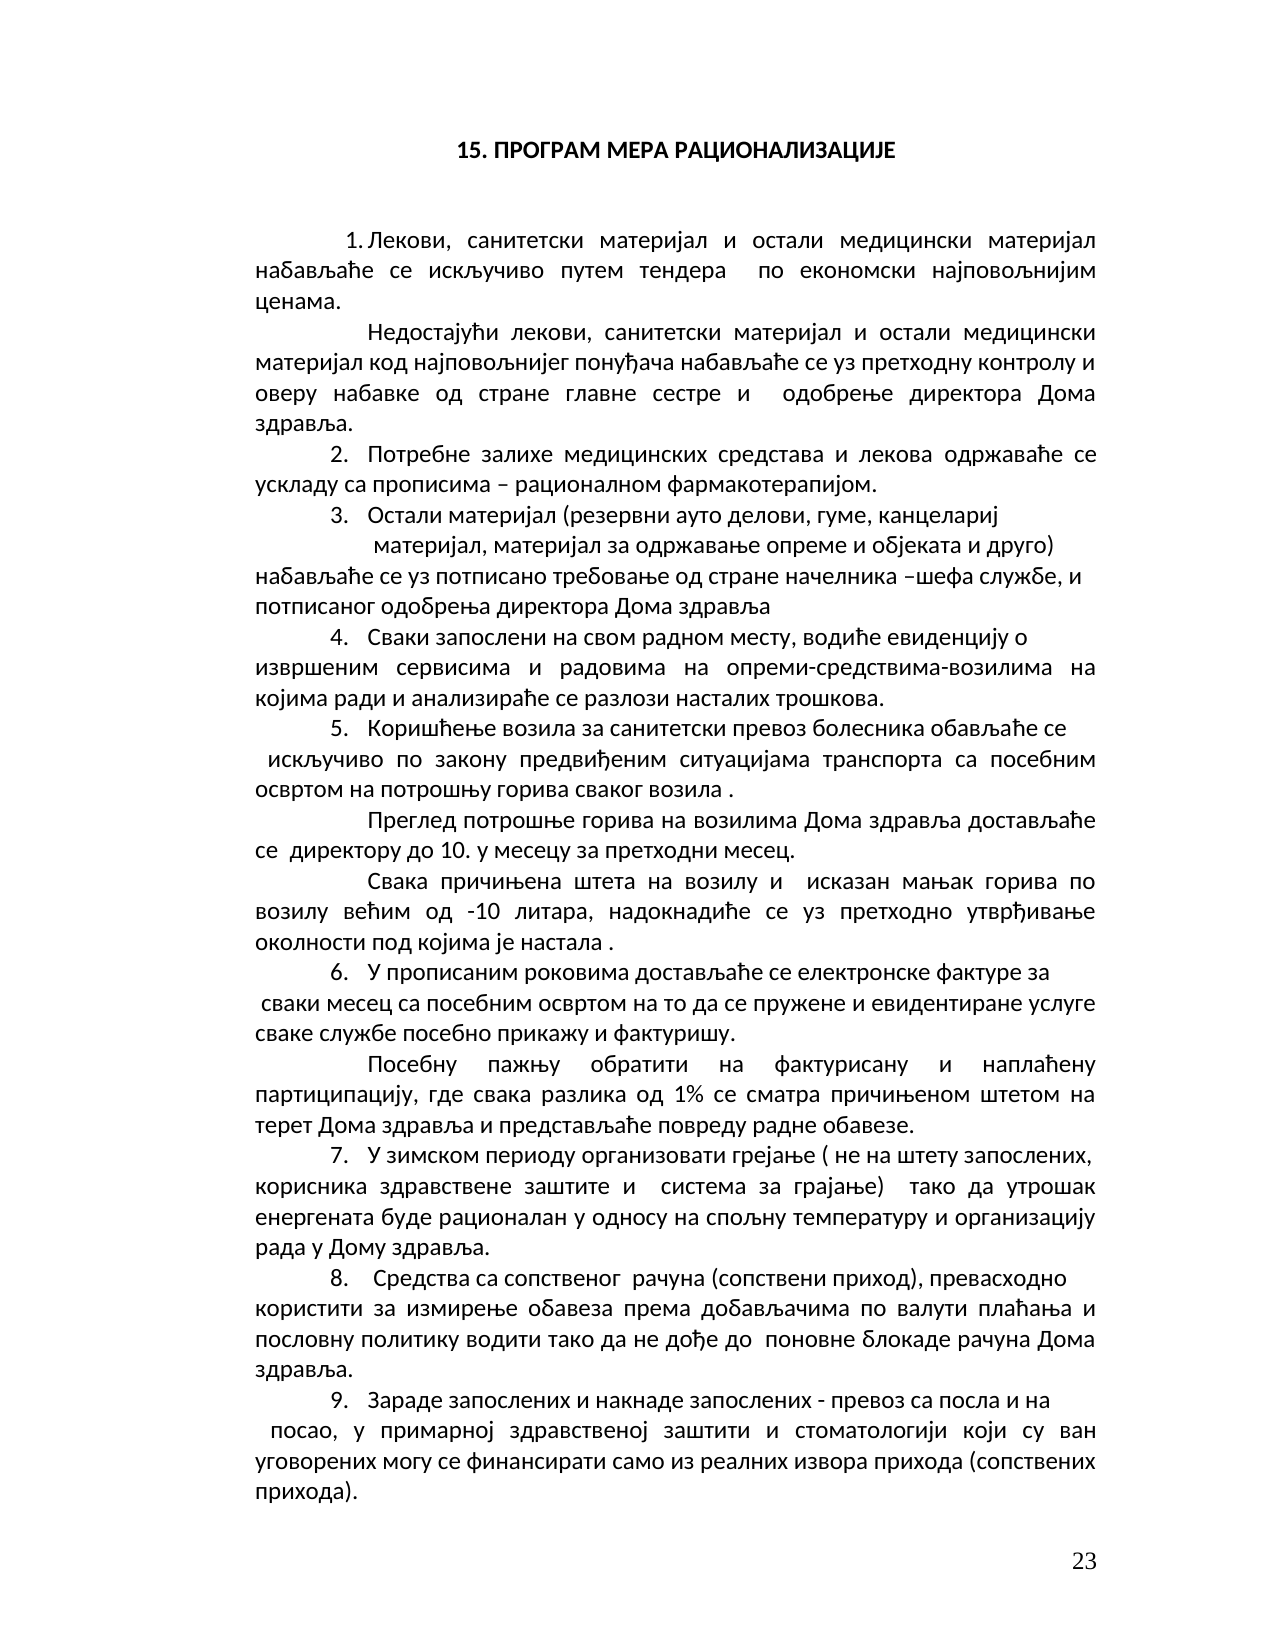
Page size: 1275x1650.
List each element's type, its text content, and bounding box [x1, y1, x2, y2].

list У прописаним роковима достављаће се електронске фактуре за [330, 957, 1097, 987]
list Коришћење возила за санитетски превоз болесника обављаће се [330, 712, 1097, 743]
text извршеним сервисима и радовима на опреми-средствима-возилима на којима ради и анализираће се разлози насталих трошкова. [255, 651, 1097, 712]
text Посебну пажњу обратити на фактурисану и наплаћену партиципацију, где свака разлика од 1% се сматра причињеном штетом на терет Дома здравља и представљаће повреду радне обавезе. [255, 1048, 1097, 1140]
list Средства са сопственог рачуна (сопствени приход), превасходно [330, 1262, 1097, 1292]
text Преглед потрошње горива на возилима Дома здравља достављаће се директору до 10. у месецу за претходни месец. [255, 804, 1097, 865]
list Остали материјал (резервни ауто делови, гуме, канцелариј [330, 499, 1097, 529]
list Потребне залихе медицинских средстава и лекова одржаваће се ускладу са прописима – рационалном фармакотерапијом. [255, 438, 1097, 499]
text сваки месец са посебним освртом на то да се пружене и евидентиране услуге сваке службе посебно прикажу и фактуришу. [255, 987, 1097, 1048]
text посао, у примарној здравственој заштити и стоматологији који су ван уговорених могу се финансирати само из реалних извора прихода (сопствених прихода). [255, 1414, 1097, 1506]
list У зимском периоду организовати грејање ( не на штету запослених, [330, 1140, 1097, 1170]
text Недостајући лекови, санитетски материјал и остали медицински материјал код најповољнијег понуђача набављаће се уз претходну контролу и оверу набавке од стране главне сестре и одобрење директора Дома здравља. [255, 316, 1097, 438]
text искључиво по закону предвиђеним ситуацијама транспорта са посебним освртом на потрошњу горива сваког возила . [255, 743, 1097, 804]
list Зараде запослених и накнаде запослених - превоз са посла и на [330, 1384, 1097, 1414]
text Свака причињена штета на возилу и исказан мањак горива по возилу већим од -10 литара, надокнадиће се уз претходно утврђивање околности под којима је настала . [255, 865, 1097, 957]
text 15. ПРОГРАМ МЕРА РАЦИОНАЛИЗАЦИЈЕ [255, 134, 1097, 165]
list Лекови, санитетски материјал и остали медицински материјал набављаће се искључиво путем тендера по економски најповољнијим ценама. [255, 224, 1097, 316]
list Сваки запослени на свом радном месту, водиће евиденцију о [330, 621, 1097, 651]
text корисника здравствене заштите и система за грајање) тако да утрошак енергената буде рационалан у односу на спољну температуру и организацију рада у Дому здравља. [255, 1170, 1097, 1262]
text користити за измирење обавеза према добављачима по валути плаћања и пословну политику водити тако да не дође до поновне блокаде рачуна Дома здравља. [255, 1292, 1097, 1384]
text материјал, материјал за одржавање опреме и објеката и друго) набављаће се уз потписано требовање од стране начелника –шефа службе, и потписаног одобрења директора Дома здравља [255, 529, 1097, 621]
